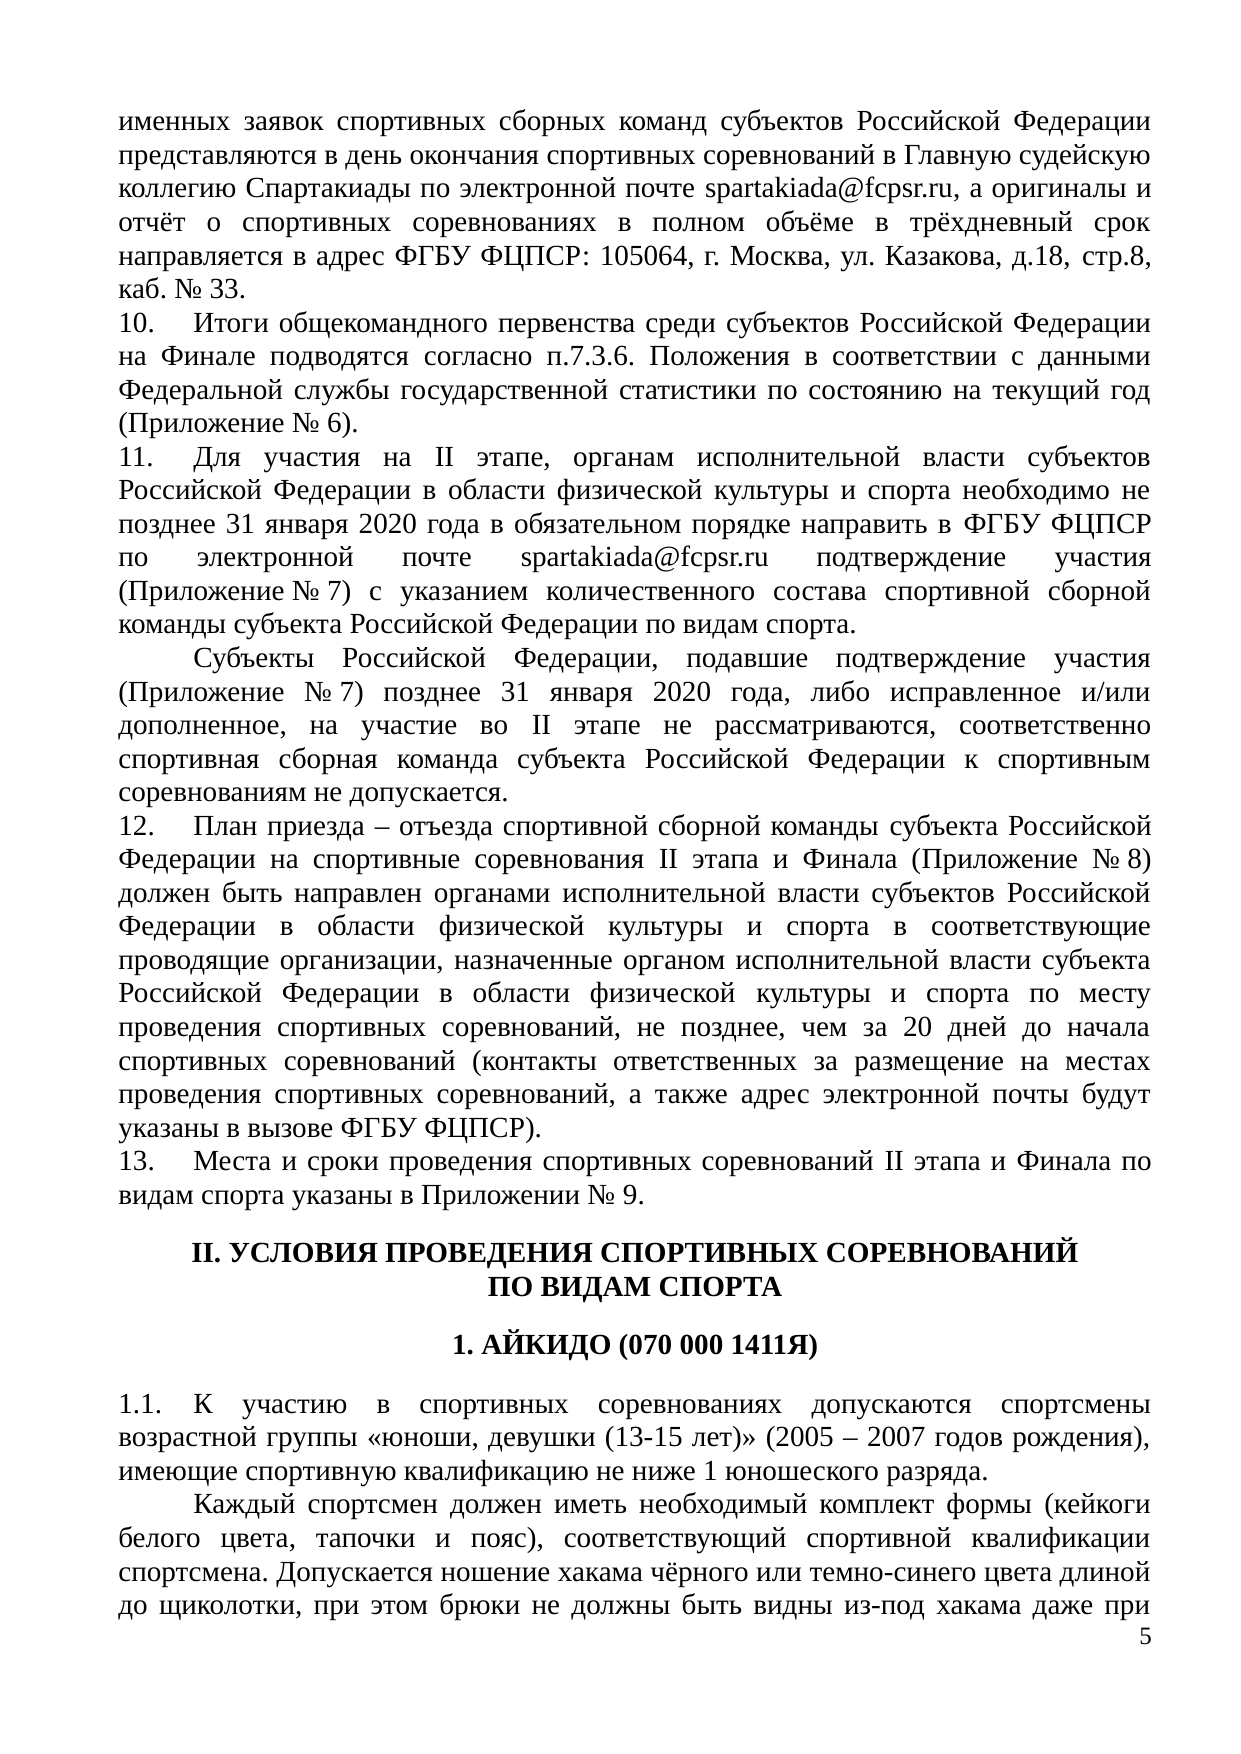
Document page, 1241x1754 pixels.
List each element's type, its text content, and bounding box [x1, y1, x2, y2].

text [118, 103, 1152, 305]
text 12. План приезда – отъезда спортивной сборной команды субъекта Российской Федерации на спортивные соревнования II этапа и Финала (Приложение № 8) должен быть направлен органами исполнительной власти субъектов Российской Федерации в области физической культуры и спорта в соответствующие проводящие организации, назначенные органом исполнительной власти субъекта Российской Федерации в области физической культуры и спорта по месту проведения спортивных соревнований, не позднее, чем за 20 дней до начала спортивных соревнований (контакты ответственных за размещение на местах проведения спортивных соревнований, а также адрес электронной почты будут указаны в вызове ФГБУ ФЦПСР). [118, 808, 1152, 1143]
subtitle 1. АЙКИДО (070 000 1411Я) [118, 1327, 1152, 1361]
text 11. Для участия на II этапе, органам исполнительной власти субъектов Российской Федерации в области физической культуры и спорта необходимо не позднее 31 января 2020 года в обязательном порядке направить в ФГБУ ФЦПСР по электронной почте spartakiada@fcpsr.ru подтверждение участия (Приложение № 7) с указанием количественного состава спортивной сборной команды субъекта Российской Федерации по видам спорта. [118, 439, 1152, 640]
text 10. Итоги общекомандного первенства среди субъектов Российской Федерации на Финале подводятся согласно п.7.3.6. Положения в соответствии с данными Федеральной службы государственной статистики по состоянию на текущий год (Приложение № 6). [118, 305, 1152, 439]
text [118, 1487, 1152, 1621]
text Субъекты Российской Федерации, подавшие подтверждение участия (Приложение № 7) позднее 31 января 2020 года, либо исправленное и/или дополненное, на участие во II этапе не рассматриваются, соответственно спортивная сборная команда субъекта Российской Федерации к спортивным соревнованиям не допускается. [118, 640, 1152, 808]
text 13. Места и сроки проведения спортивных соревнований II этапа и Финала по видам спорта указаны в Приложении № 9. [118, 1143, 1152, 1210]
text II. УСЛОВИЯ ПРОВЕДЕНИЯ СПОРТИВНЫХ СОРЕВНОВАНИЙ [118, 1235, 1152, 1269]
text 1.1. К участию в спортивных соревнованиях допускаются спортсмены возрастной группы «юноши, девушки (13-15 лет)» (2005 – 2007 годов рождения), имеющие спортивную квалификацию не ниже 1 юношеского разряда. [118, 1386, 1152, 1487]
text ПО ВИДАМ СПОРТА [118, 1269, 1152, 1302]
